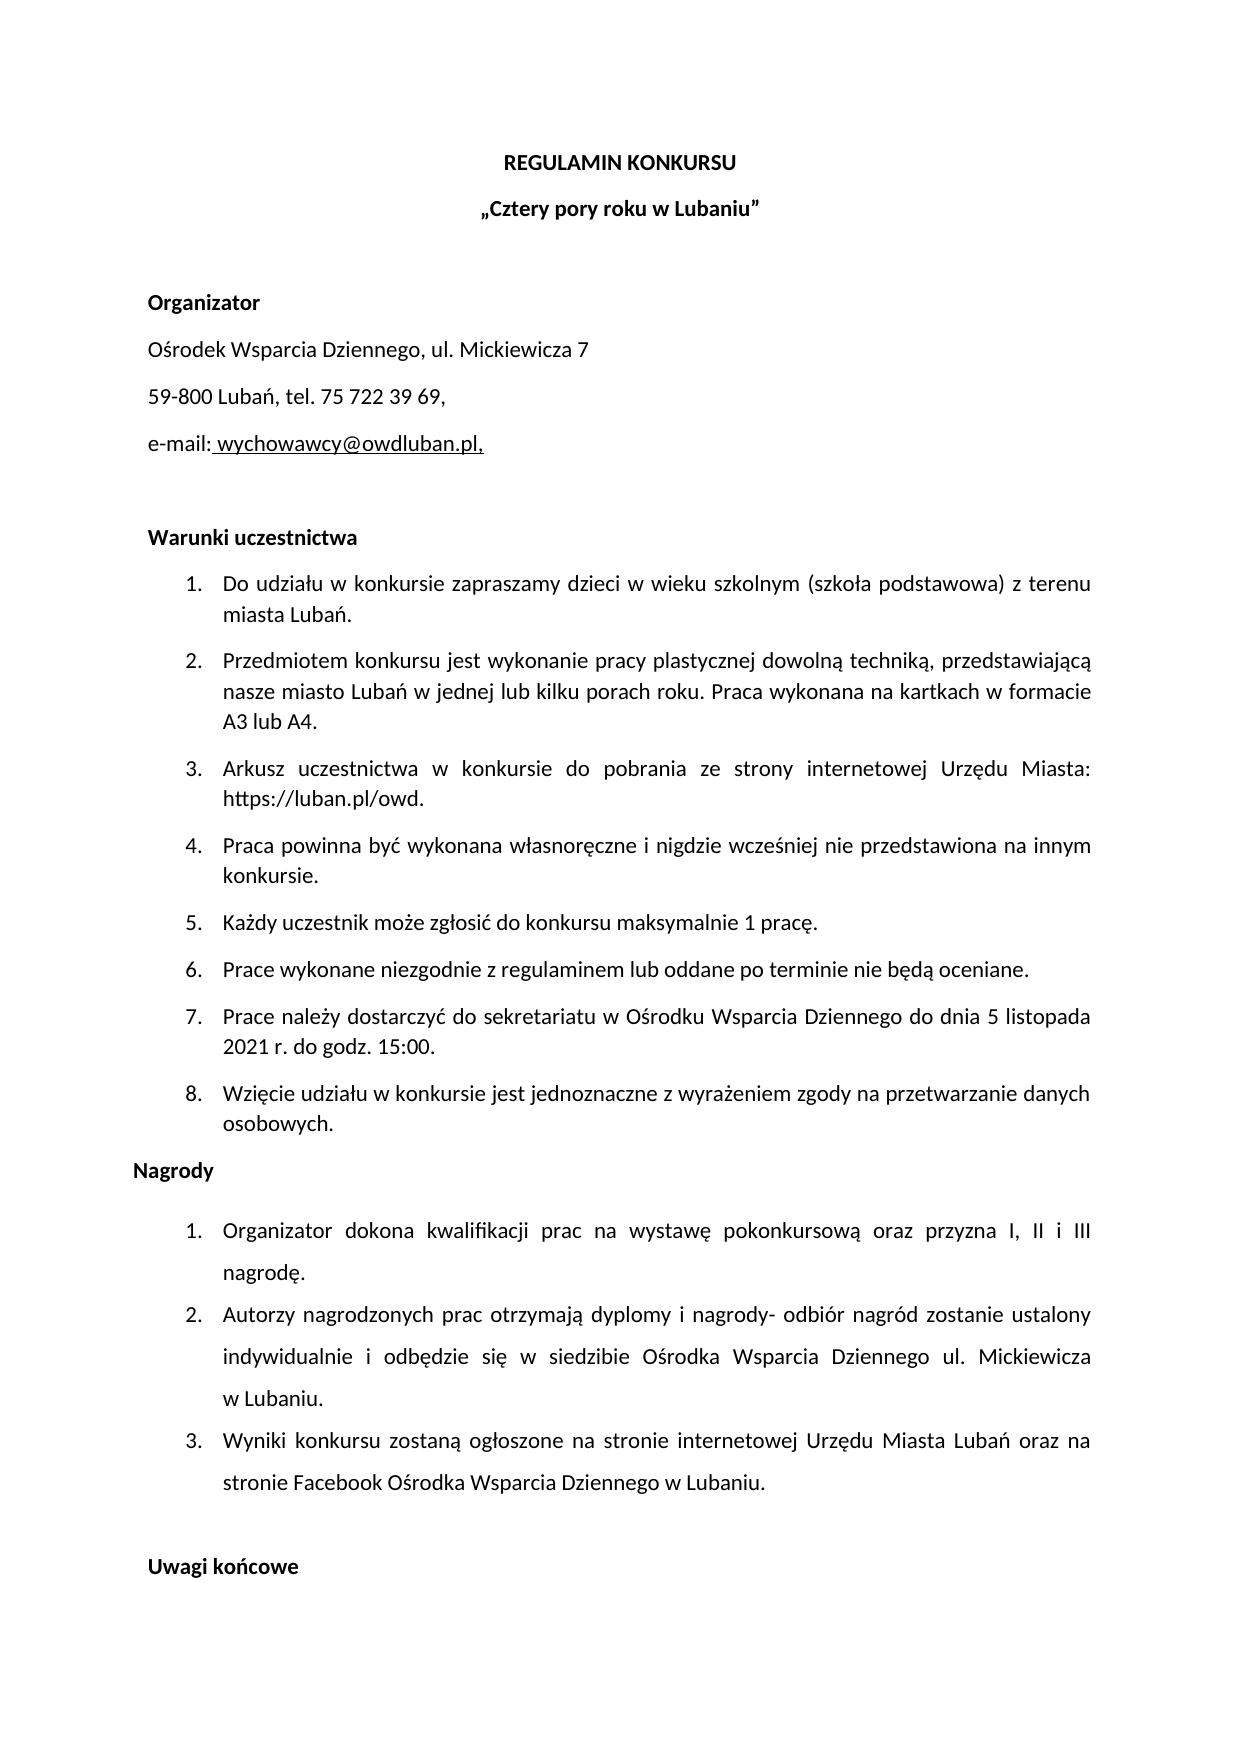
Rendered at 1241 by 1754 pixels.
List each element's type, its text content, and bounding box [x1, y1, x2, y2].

list Organizator dokona kwalifikacji prac na wystawę pokonkursową oraz przyzna I, II i III nagrodę. [185, 1216, 1093, 1286]
list Do udziału w konkursie zapraszamy dzieci w wieku szkolnym (szkoła podstawowa) z terenu miasta Lubań. [185, 569, 1093, 628]
text „Cztery pory roku w Lubaniu” [148, 194, 1093, 222]
list Każdy uczestnik może zgłosić do konkursu maksymalnie 1 pracę. [185, 908, 1093, 936]
list Nagrody [133, 1156, 1093, 1184]
text Organizator [148, 288, 1093, 316]
text 59-800 Lubań, tel. 75 722 39 69, [148, 382, 1093, 410]
list Praca powinna być wykonana własnoręczne i nigdzie wcześniej nie przedstawiona na innym konkursie. [185, 831, 1093, 889]
text Ośrodek Wsparcia Dziennego, ul. Mickiewicza 7 [148, 335, 1093, 363]
list Uwagi końcowe [148, 1552, 1093, 1580]
list Przedmiotem konkursu jest wykonanie pracy plastycznej dowolną techniką, przedstawiającą nasze miasto Lubań w jednej lub kilku porach roku. Praca wykonana na kartkach w formacie A3 lub A4. [185, 647, 1093, 735]
list Prace należy dostarczyć do sekretariatu w Ośrodku Wsparcia Dziennego do dnia 5 listopada 2021 r. do godz. 15:00. [185, 1002, 1093, 1060]
text e-mail: wychowawcy@owdluban.pl, [148, 429, 1093, 457]
text Warunki uczestnictwa [148, 523, 1093, 551]
list Wyniki konkursu zostaną ogłoszone na stronie internetowej Urzędu Miasta Lubań oraz na stronie Facebook Ośrodka Wsparcia Dziennego w Lubaniu. [185, 1426, 1093, 1496]
list Wzięcie udziału w konkursie jest jednoznaczne z wyrażeniem zgody na przetwarzanie danych osobowych. [185, 1079, 1093, 1137]
text REGULAMIN KONKURSU [148, 148, 1093, 176]
list Prace wykonane niezgodnie z regulaminem lub oddane po terminie nie będą oceniane. [185, 955, 1093, 983]
list Arkusz uczestnictwa w konkursie do pobrania ze strony internetowej Urzędu Miasta: https://luban.pl/owd. [185, 754, 1093, 812]
list Autorzy nagrodzonych prac otrzymają dyplomy i nagrody- odbiór nagród zostanie ustalony indywidualnie i odbędzie się w siedzibie Ośrodka Wsparcia Dziennego ul. Mickiewicza w Lubaniu. [185, 1300, 1093, 1412]
